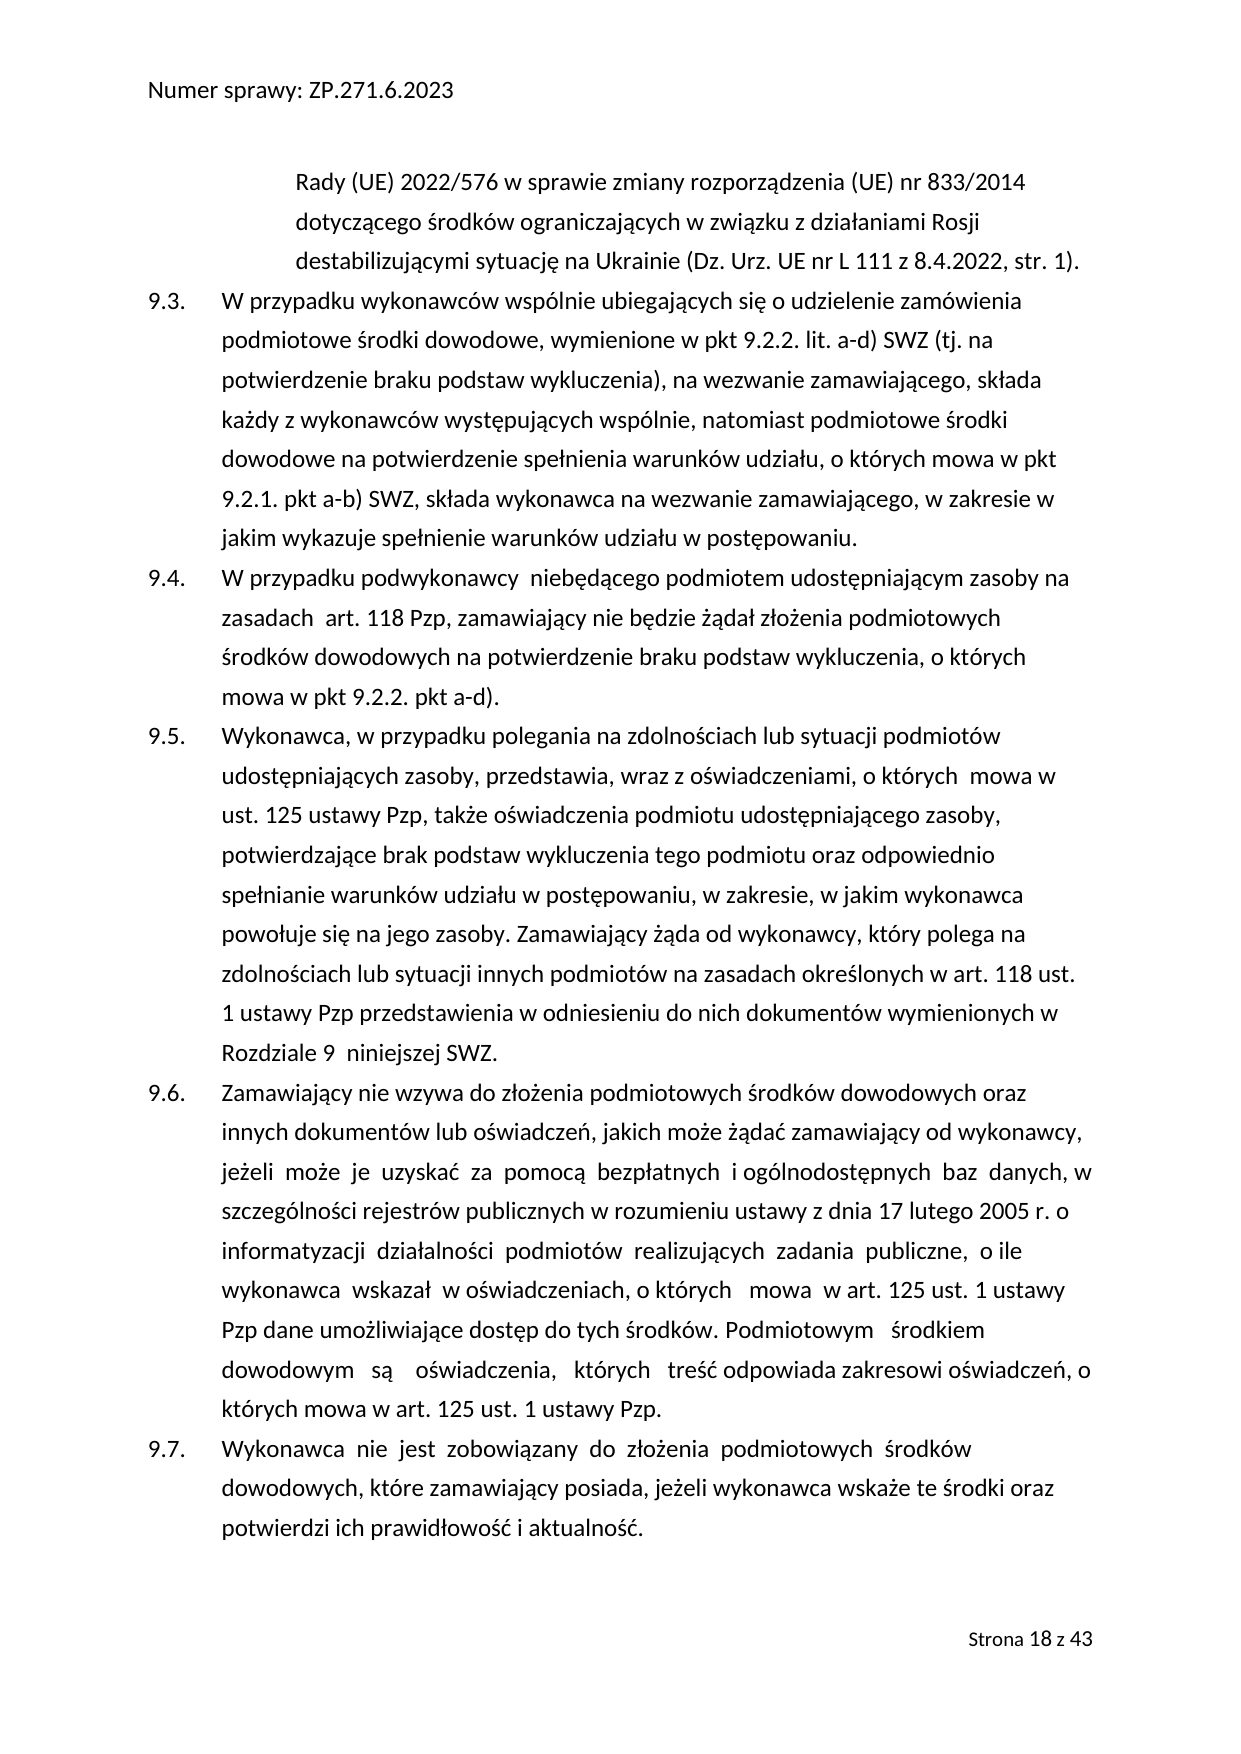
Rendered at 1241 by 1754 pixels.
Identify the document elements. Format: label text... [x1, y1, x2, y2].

list Wykonawca, w przypadku polegania na zdolnościach lub sytuacji podmiotów udostępniających zasoby, przedstawia, wraz z oświadczeniami, o których mowa w ust. 125 ustawy Pzp, także oświadczenia podmiotu udostępniającego zasoby, potwierdzające brak podstaw wykluczenia tego podmiotu oraz odpowiednio spełnianie warunków udziału w postępowaniu, w zakresie, w jakim wykonawca powołuje się na jego zasoby. Zamawiający żąda od wykonawcy, który polega na zdolnościach lub sytuacji innych podmiotów na zasadach określonych w art. 118 ust. 1 ustawy Pzp przedstawienia w odniesieniu do nich dokumentów wymienionych w Rozdziale 9 niniejszej SWZ. [148, 721, 1093, 1068]
list W przypadku wykonawców wspólnie ubiegających się o udzielenie zamówienia podmiotowe środki dowodowe, wymienione w pkt 9.2.2. lit. a-d) SWZ (tj. na potwierdzenie braku podstaw wykluczenia), na wezwanie zamawiającego, składa każdy z wykonawców występujących wspólnie, natomiast podmiotowe środki dowodowe na potwierdzenie spełnienia warunków udziału, o których mowa w pkt 9.2.1. pkt a-b) SWZ, składa wykonawca na wezwanie zamawiającego, w zakresie w jakim wykazuje spełnienie warunków udziału w postępowaniu. [148, 285, 1093, 553]
list Zamawiający nie wzywa do złożenia podmiotowych środków dowodowych oraz innych dokumentów lub oświadczeń, jakich może żądać zamawiający od wykonawcy, jeżeli może je uzyskać za pomocą bezpłatnych i ogólnodostępnych baz danych, w szczególności rejestrów publicznych w rozumieniu ustawy z dnia 17 lutego 2005 r. o informatyzacji działalności podmiotów realizujących zadania publiczne, o ile wykonawca wskazał w oświadczeniach, o których mowa w art. 125 ust. 1 ustawy Pzp dane umożliwiające dostęp do tych środków. Podmiotowym środkiem dowodowym są oświadczenia, których treść odpowiada zakresowi oświadczeń, o których mowa w art. 125 ust. 1 ustawy Pzp. [148, 1077, 1093, 1424]
list W przypadku podwykonawcy niebędącego podmiotem udostępniającym zasoby na zasadach art. 118 Pzp, zamawiający nie będzie żądał złożenia podmiotowych środków dowodowych na potwierdzenie braku podstaw wykluczenia, o których mowa w pkt 9.2.2. pkt a-d). [148, 562, 1093, 711]
list Wykonawca nie jest zobowiązany do złożenia podmiotowych środków dowodowych, które zamawiający posiada, jeżeli wykonawca wskaże te środki oraz potwierdzi ich prawidłowość i aktualność. [148, 1433, 1093, 1543]
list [221, 166, 1093, 276]
